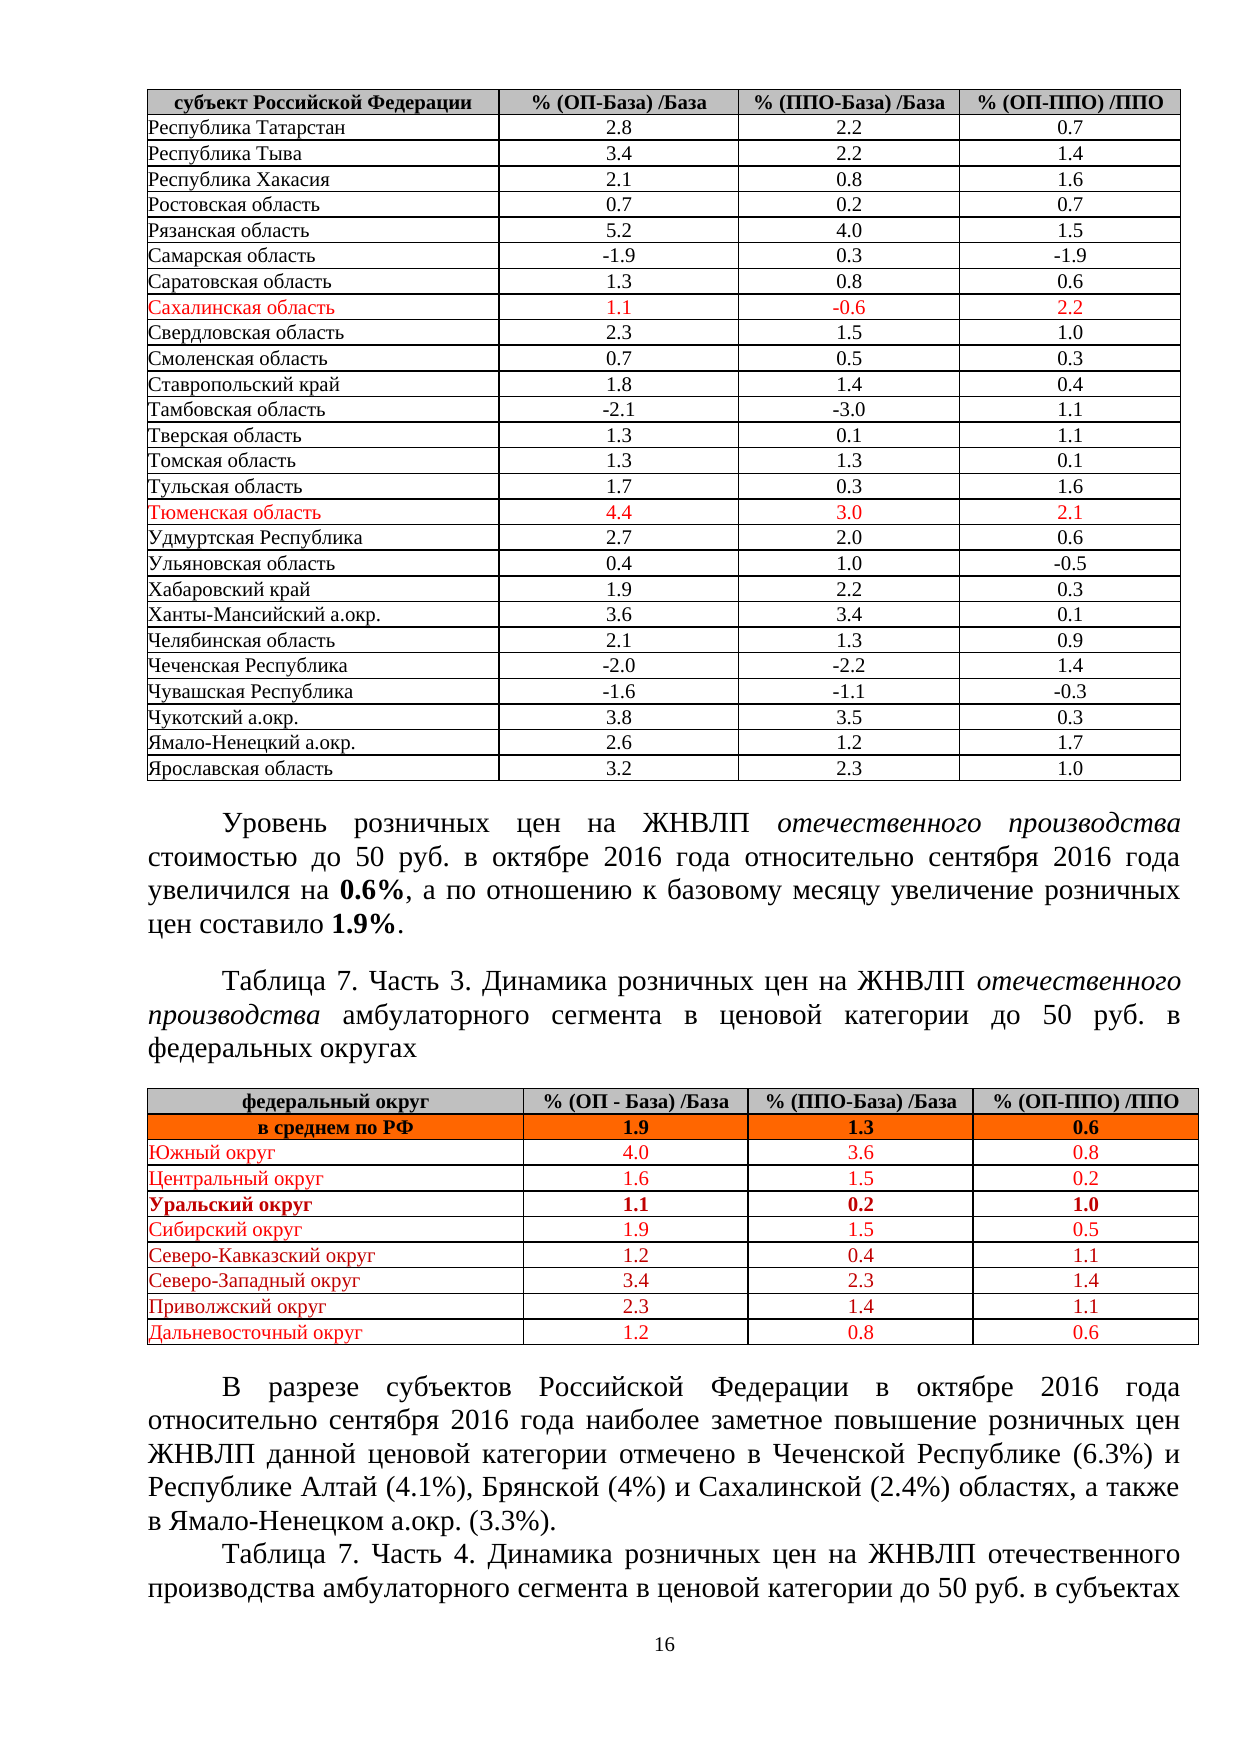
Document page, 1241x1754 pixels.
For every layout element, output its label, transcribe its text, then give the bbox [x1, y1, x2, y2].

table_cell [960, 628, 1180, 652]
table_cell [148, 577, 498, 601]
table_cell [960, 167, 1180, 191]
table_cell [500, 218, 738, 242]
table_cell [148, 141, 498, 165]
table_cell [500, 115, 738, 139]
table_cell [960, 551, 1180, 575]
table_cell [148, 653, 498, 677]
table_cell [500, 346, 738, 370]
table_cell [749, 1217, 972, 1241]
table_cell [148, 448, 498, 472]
text Уровень розничных цен на ЖНВЛП отечественного производства стоимостью до 50 руб. в октябре 2016 года относительно сентября 2016 года увеличился на 0.6%, а по отношению к базовому месяцу увеличение розничных цен составило 1.9%. [148, 805, 1181, 939]
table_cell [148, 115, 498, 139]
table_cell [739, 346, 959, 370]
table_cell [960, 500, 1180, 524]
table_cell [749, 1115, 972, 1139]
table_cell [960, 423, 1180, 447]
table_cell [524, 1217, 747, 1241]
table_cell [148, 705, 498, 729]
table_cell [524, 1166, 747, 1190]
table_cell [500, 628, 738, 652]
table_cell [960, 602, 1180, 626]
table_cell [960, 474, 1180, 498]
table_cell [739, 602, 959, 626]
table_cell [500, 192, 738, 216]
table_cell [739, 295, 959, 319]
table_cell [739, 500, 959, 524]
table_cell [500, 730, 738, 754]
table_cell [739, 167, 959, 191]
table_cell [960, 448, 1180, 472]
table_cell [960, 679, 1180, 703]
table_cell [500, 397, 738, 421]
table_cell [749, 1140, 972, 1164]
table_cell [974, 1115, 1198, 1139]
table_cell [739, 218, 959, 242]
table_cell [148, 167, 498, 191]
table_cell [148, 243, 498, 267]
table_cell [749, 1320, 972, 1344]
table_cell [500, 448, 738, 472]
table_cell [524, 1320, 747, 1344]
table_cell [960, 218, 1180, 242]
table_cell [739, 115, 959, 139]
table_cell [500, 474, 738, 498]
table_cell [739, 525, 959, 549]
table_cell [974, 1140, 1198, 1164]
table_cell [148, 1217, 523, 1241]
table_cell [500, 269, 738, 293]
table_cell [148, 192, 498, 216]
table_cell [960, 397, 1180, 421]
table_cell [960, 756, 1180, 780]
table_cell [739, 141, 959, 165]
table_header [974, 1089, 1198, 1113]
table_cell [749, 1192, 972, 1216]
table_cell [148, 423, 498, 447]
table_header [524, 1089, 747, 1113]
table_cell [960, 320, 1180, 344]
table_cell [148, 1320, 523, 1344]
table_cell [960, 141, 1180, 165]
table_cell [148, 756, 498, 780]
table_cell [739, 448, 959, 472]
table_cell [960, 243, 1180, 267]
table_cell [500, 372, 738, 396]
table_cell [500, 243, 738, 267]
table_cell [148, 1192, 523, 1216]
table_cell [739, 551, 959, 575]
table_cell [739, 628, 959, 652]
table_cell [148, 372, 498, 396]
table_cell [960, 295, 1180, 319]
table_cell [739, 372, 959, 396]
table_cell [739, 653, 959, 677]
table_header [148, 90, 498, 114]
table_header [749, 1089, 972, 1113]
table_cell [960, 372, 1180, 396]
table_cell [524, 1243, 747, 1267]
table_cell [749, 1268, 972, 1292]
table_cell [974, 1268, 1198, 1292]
text Таблица 7. Часть 3. Динамика розничных цен на ЖНВЛП отечественного производства амбулаторного сегмента в ценовой категории до 50 руб. в федеральных округах [148, 963, 1181, 1064]
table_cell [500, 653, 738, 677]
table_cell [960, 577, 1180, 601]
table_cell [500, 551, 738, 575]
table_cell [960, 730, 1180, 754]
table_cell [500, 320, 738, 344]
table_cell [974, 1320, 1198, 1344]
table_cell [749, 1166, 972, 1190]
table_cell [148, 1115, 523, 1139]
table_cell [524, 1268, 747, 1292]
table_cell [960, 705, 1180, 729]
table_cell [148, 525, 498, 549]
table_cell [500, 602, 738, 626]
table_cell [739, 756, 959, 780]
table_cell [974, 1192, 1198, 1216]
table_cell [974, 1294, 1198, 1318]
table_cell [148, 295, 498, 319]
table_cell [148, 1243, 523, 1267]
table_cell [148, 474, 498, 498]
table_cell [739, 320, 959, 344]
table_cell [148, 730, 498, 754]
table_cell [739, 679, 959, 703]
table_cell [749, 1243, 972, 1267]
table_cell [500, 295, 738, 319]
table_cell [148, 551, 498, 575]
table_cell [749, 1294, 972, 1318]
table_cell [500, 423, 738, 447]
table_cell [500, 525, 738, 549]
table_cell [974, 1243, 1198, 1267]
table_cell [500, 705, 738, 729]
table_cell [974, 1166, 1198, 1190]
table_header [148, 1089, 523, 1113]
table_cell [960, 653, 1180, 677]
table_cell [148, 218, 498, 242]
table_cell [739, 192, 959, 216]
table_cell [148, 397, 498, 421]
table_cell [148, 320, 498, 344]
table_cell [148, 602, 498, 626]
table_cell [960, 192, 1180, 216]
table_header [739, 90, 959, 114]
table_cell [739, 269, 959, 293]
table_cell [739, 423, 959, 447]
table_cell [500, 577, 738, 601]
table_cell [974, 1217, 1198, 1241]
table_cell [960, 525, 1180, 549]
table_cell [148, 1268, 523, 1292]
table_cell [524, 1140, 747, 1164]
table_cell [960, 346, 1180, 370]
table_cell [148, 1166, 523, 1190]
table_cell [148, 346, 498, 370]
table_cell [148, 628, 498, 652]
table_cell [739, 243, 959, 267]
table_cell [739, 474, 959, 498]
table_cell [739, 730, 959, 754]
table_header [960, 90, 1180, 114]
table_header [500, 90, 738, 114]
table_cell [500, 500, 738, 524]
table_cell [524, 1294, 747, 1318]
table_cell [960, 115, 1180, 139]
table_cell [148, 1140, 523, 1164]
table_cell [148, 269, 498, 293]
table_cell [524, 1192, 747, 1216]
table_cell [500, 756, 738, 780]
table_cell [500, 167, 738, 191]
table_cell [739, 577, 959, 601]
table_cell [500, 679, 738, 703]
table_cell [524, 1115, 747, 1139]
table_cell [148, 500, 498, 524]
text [148, 1537, 1181, 1604]
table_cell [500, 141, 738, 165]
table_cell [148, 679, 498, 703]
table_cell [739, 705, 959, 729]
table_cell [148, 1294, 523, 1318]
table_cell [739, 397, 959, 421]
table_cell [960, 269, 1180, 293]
text В разрезе субъектов Российской Федерации в октябре 2016 года относительно сентября 2016 года наиболее заметное повышение розничных цен ЖНВЛП данной ценовой категории отмечено в Чеченской Республике (6.3%) и Республике Алтай (4.1%), Брянской (4%) и Сахалинской (2.4%) областях, а также в Ямало-Ненецком а.окр. (3.3%). [148, 1369, 1181, 1537]
